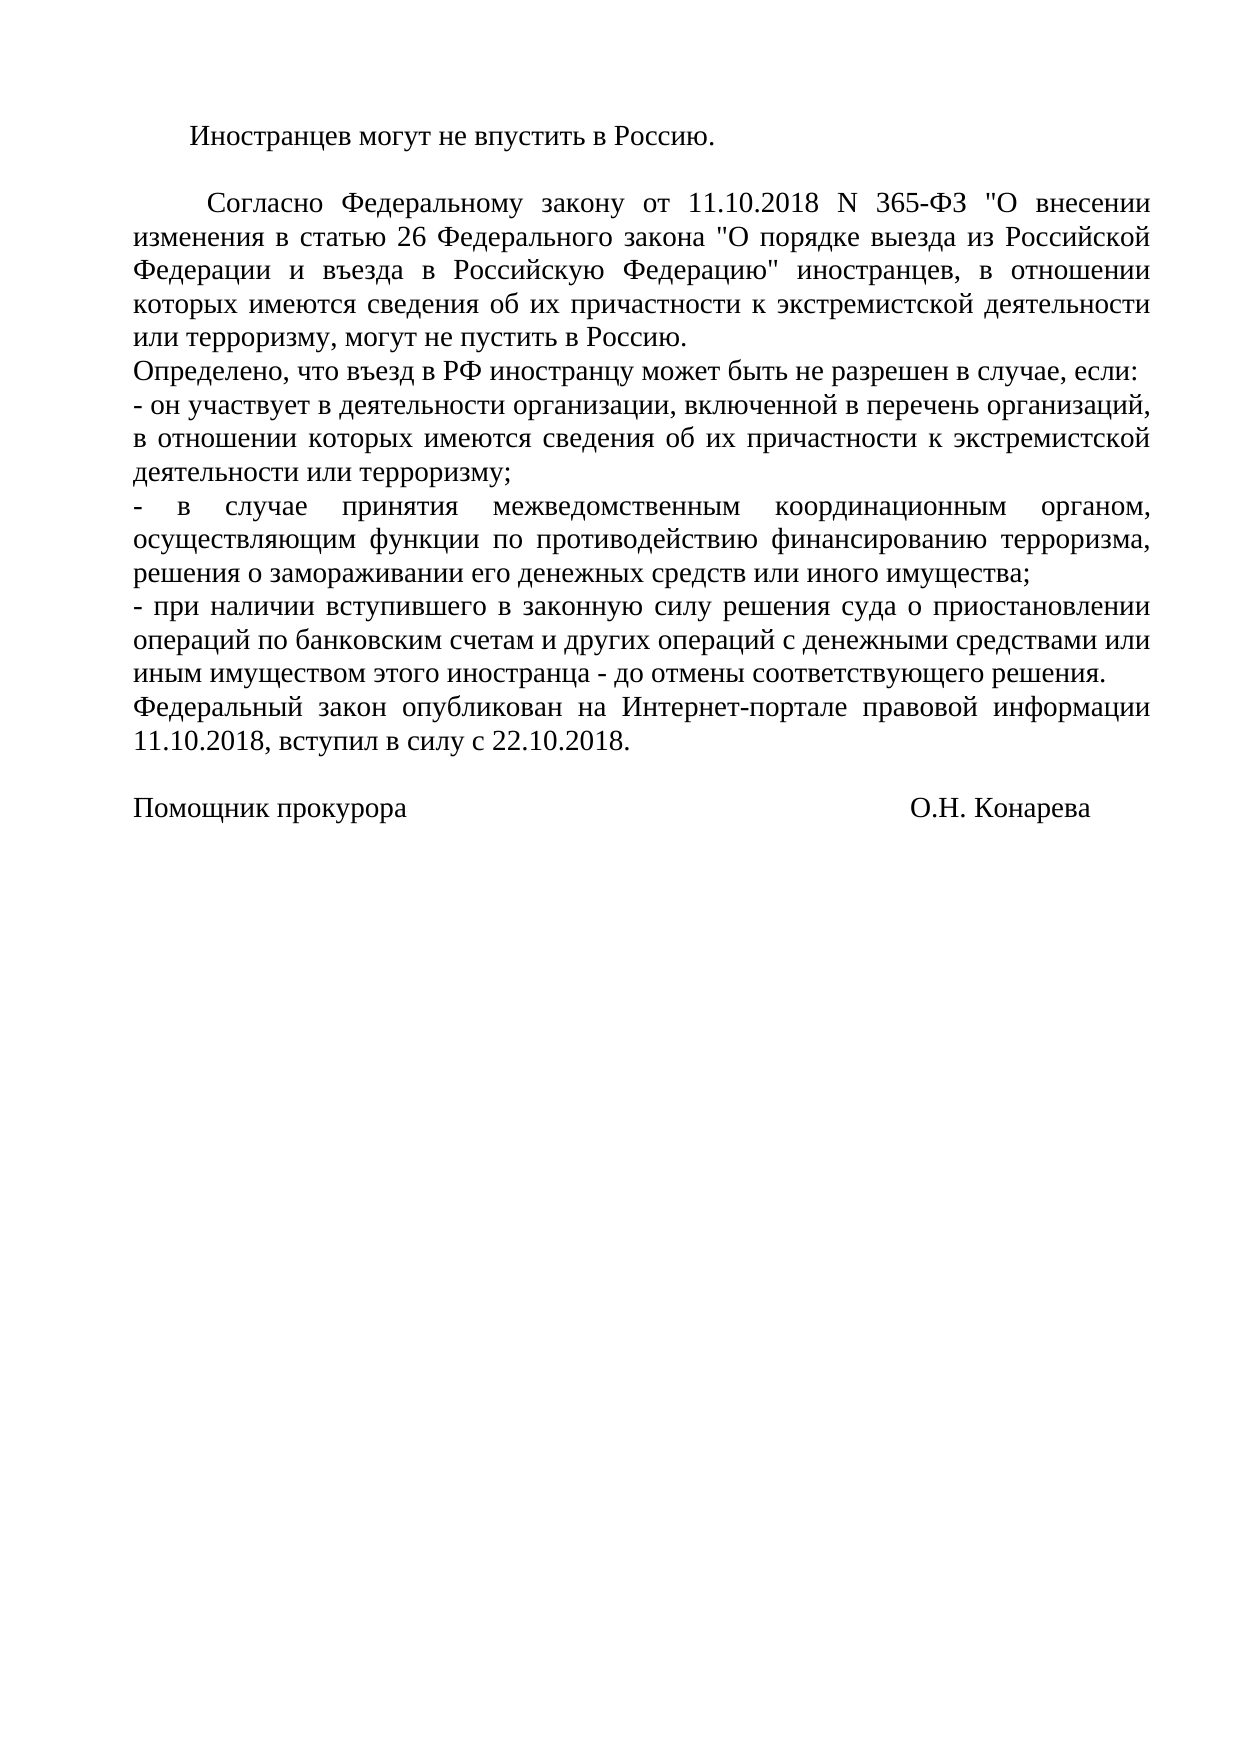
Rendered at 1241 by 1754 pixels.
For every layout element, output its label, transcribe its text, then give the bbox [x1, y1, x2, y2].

text Помощник прокурора О.Н. Конарева [133, 790, 1152, 823]
text Согласно Федеральному закону от 11.10.2018 N 365-ФЗ "О внесении изменения в статью 26 Федерального закона "О порядке выезда из Российской Федерации и въезда в Российскую Федерацию" иностранцев, в отношении которых имеются сведения об их причастности к экстремистской деятельности или терроризму, могут не пустить в Россию. [133, 185, 1152, 353]
text - в случае принятия межведомственным координационным органом, осуществляющим функции по противодействию финансированию терроризма, решения о замораживании его денежных средств или иного имущества; [133, 488, 1152, 588]
text Определено, что въезд в РФ иностранцу может быть не разрешен в случае, если: [133, 353, 1152, 387]
text - он участвует в деятельности организации, включенной в перечень организаций, в отношении которых имеются сведения об их причастности к экстремистской деятельности или терроризму; [133, 387, 1152, 487]
text Иностранцев могут не впустить в Россию. [133, 118, 1152, 152]
text - при наличии вступившего в законную силу решения суда о приостановлении операций по банковским счетам и других операций с денежными средствами или иным имуществом этого иностранца - до отмены соответствующего решения. [133, 588, 1152, 689]
text Федеральный закон опубликован на Интернет-портале правовой информации 11.10.2018, вступил в силу с 22.10.2018. [133, 689, 1152, 756]
